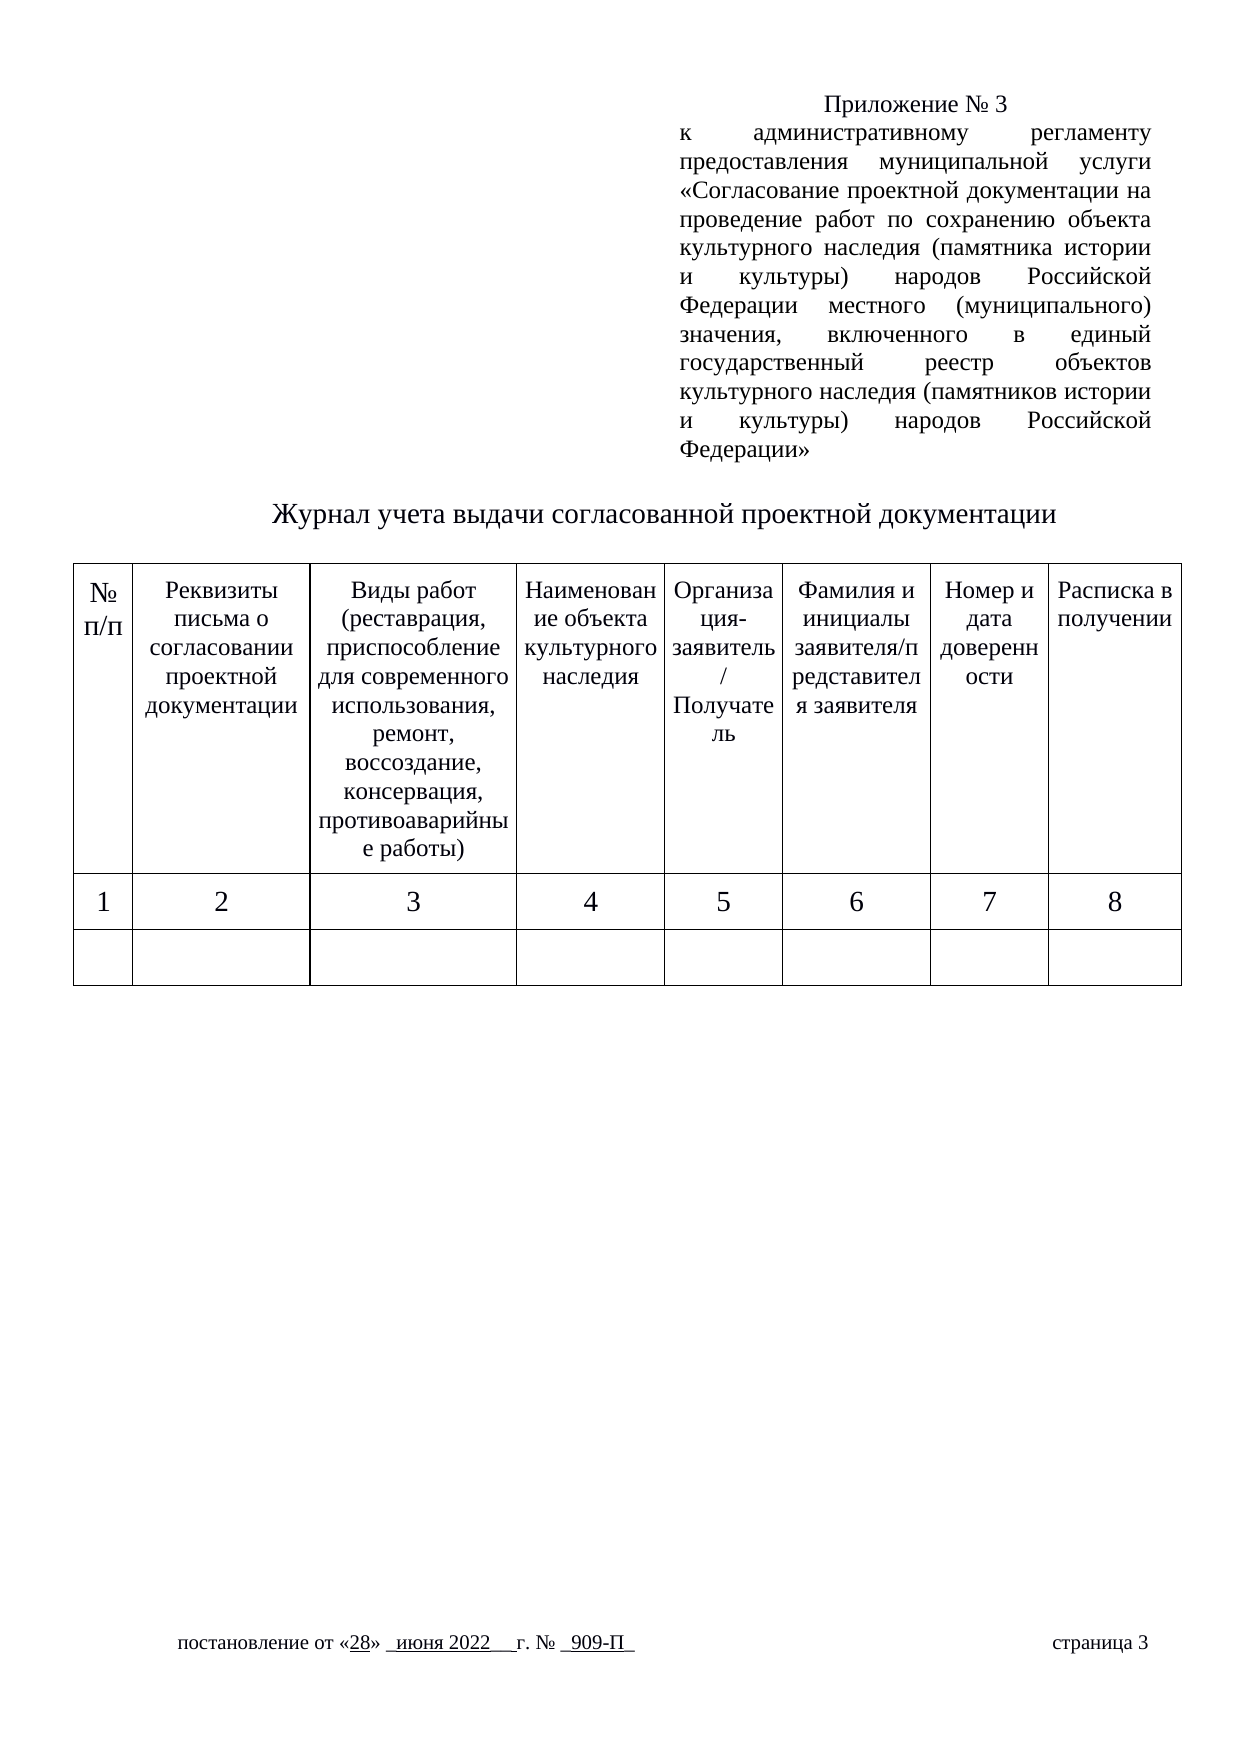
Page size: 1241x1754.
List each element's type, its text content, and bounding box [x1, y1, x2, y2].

table_cell 6 [783, 874, 930, 929]
table_cell 4 [517, 874, 664, 929]
table_cell 5 [665, 874, 782, 929]
table_header Организация-заявитель/Получатель [665, 564, 782, 873]
text Приложение № 3 [679, 89, 1152, 117]
table_cell [311, 930, 516, 984]
table_header Наименование объекта культурного наследия [517, 564, 664, 873]
table_cell [517, 930, 664, 984]
table_cell 8 [1049, 874, 1181, 929]
table_cell [74, 930, 132, 984]
table_cell 3 [311, 874, 516, 929]
table_cell 1 [74, 874, 132, 929]
table_header Расписка в получении [1049, 564, 1181, 873]
table_header Виды работ (реставрация, приспособление для современного использования, ремонт, воссоздание, консервация, противоаварийные работы) [311, 564, 516, 873]
table_header Номер и дата доверенности [931, 564, 1048, 873]
table_cell [665, 930, 782, 984]
table_cell 2 [133, 874, 309, 929]
table_cell 7 [931, 874, 1048, 929]
table_header Реквизиты письма о согласовании проектной документации [133, 564, 309, 873]
table_header № п/п [74, 564, 132, 873]
table_cell [1049, 930, 1181, 984]
table_cell [931, 930, 1048, 984]
table_cell [133, 930, 309, 984]
table_cell [783, 930, 930, 984]
table_header Фамилия и инициалы заявителя/представителя заявителя [783, 564, 930, 873]
text Журнал учета выдачи согласованной проектной документации [177, 496, 1152, 529]
text к административному регламенту предоставления муниципальной услуги «Согласование проектной документации на проведение работ по сохранению объекта культурного наследия (памятника истории и культуры) народов Российской Федерации местного (муниципального) значения, включенного в единый государственный реестр объектов культурного наследия (памятников истории и культуры) народов Российской Федерации» [679, 117, 1152, 462]
